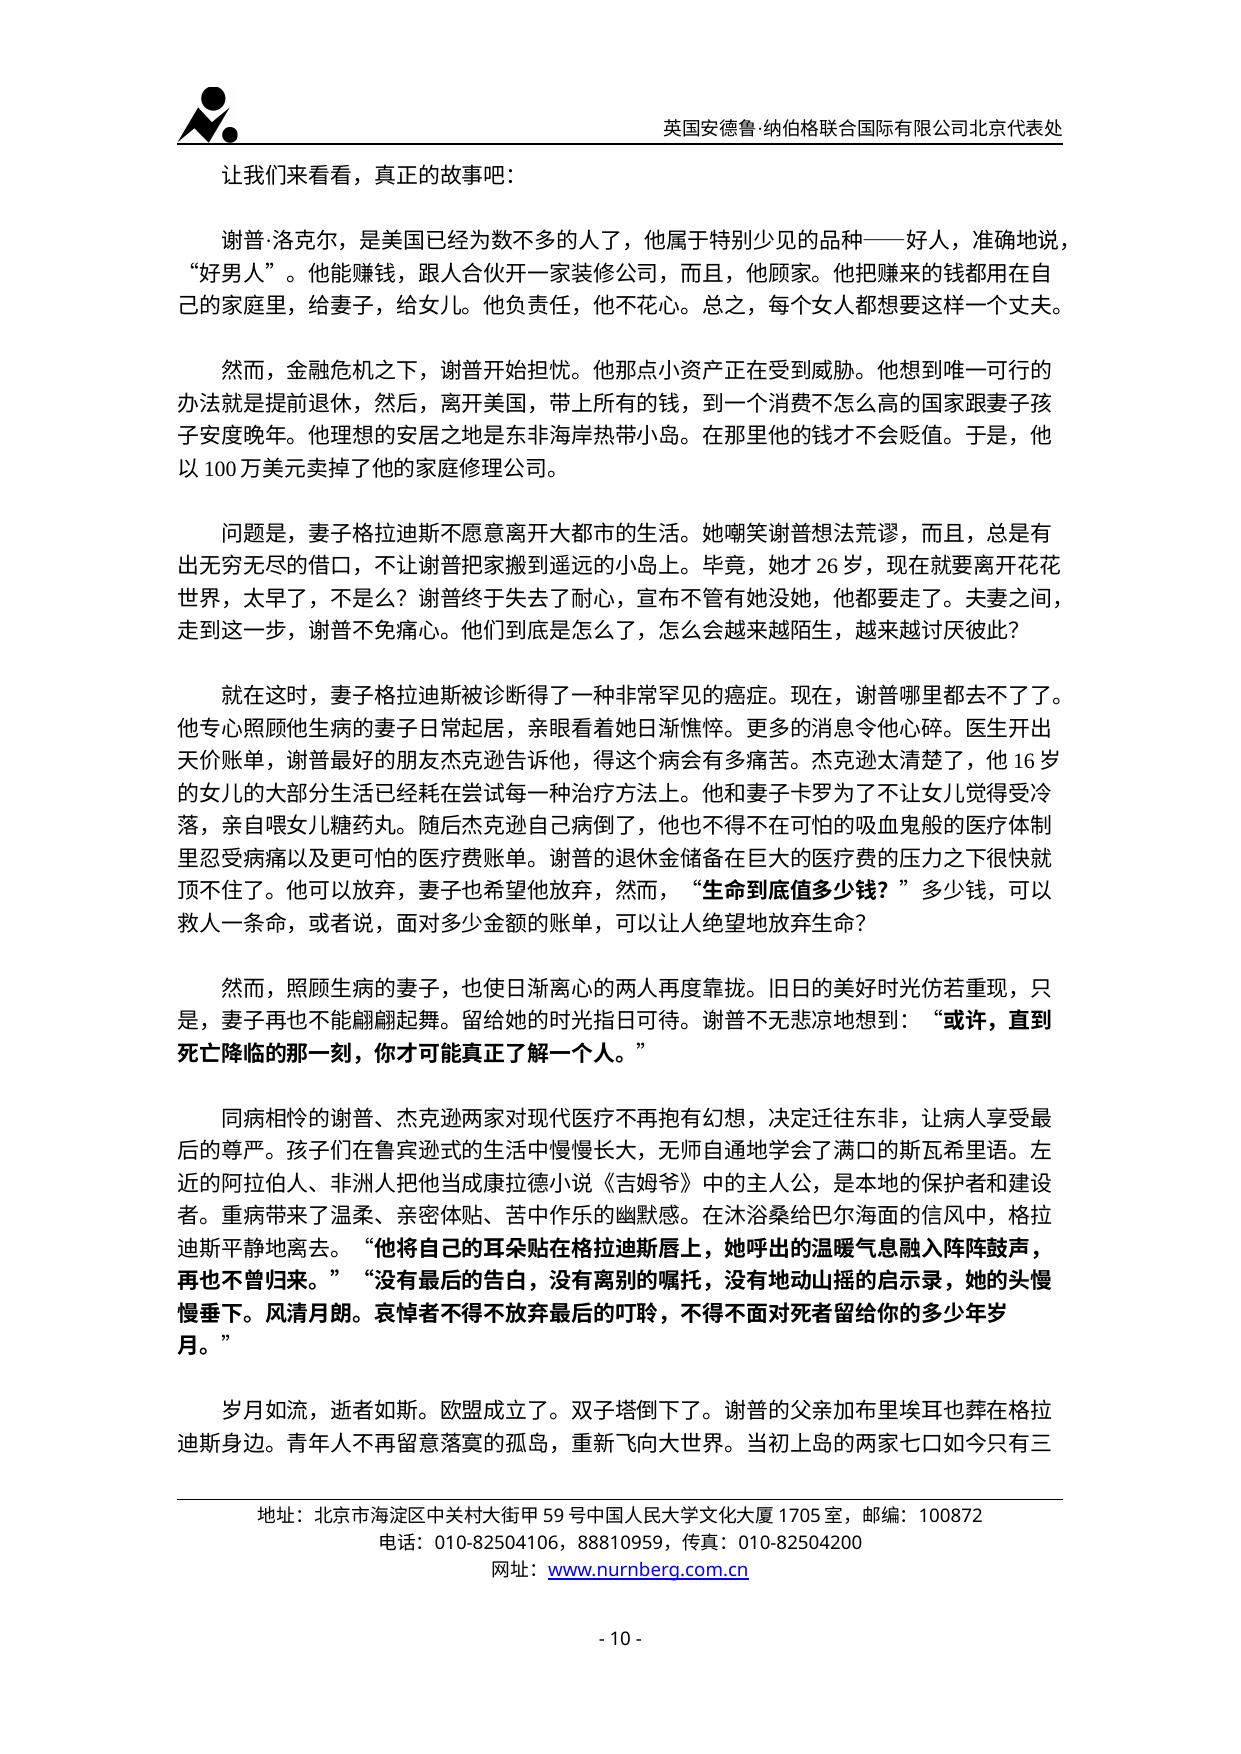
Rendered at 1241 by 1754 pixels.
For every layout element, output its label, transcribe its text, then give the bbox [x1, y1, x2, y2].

text 让我们来看看，真正的故事吧： [177, 158, 1063, 190]
picture [177, 87, 238, 143]
text 然而，照顾生病的妻子，也使日渐离心的两人再度靠拢。旧日的美好时光仿若重现，只是，妻子再也不能翩翩起舞。留给她的时光指日可待。谢普不无悲凉地想到：“或许，直到死亡降临的那一刻，你才可能真正了解一个人。” [177, 970, 1063, 1068]
text 问题是，妻子格拉迪斯不愿意离开大都市的生活。她嘲笑谢普想法荒谬，而且，总是有出无穷无尽的借口，不让谢普把家搬到遥远的小岛上。毕竟，她才26岁，现在就要离开花花世界，太早了，不是么？谢普终于失去了耐心，宣布不管有她没她，他都要走了。夫妻之间，走到这一步，谢普不免痛心。他们到底是怎么了，怎么会越来越陌生，越来越讨厌彼此？ [177, 515, 1063, 645]
text 谢普·洛克尔，是美国已经为数不多的人了，他属于特别少见的品种——好人，准确地说，“好男人”。他能赚钱，跟人合伙开一家装修公司，而且，他顾家。他把赚来的钱都用在自己的家庭里，给妻子，给女儿。他负责任，他不花心。总之，每个女人都想要这样一个丈夫。 [177, 223, 1063, 320]
text 同病相怜的谢普、杰克逊两家对现代医疗不再抱有幻想，决定迁往东非，让病人享受最后的尊严。孩子们在鲁宾逊式的生活中慢慢长大，无师自通地学会了满口的斯瓦希里语。左近的阿拉伯人、非洲人把他当成康拉德小说《吉姆爷》中的主人公，是本地的保护者和建设者。重病带来了温柔、亲密体贴、苦中作乐的幽默感。在沐浴桑给巴尔海面的信风中，格拉迪斯平静地离去。“他将自己的耳朵贴在格拉迪斯唇上，她呼出的温暖气息融入阵阵鼓声，再也不曾归来。”“没有最后的告白，没有离别的嘱托，没有地动山摇的启示录，她的头慢慢垂下。风清月朗。哀悼者不得不放弃最后的叮聆，不得不面对死者留给你的多少年岁月。” [177, 1100, 1063, 1360]
text 就在这时，妻子格拉迪斯被诊断得了一种非常罕见的癌症。现在，谢普哪里都去不了了。他专心照顾他生病的妻子日常起居，亲眼看着她日渐憔悴。更多的消息令他心碎。医生开出天价账单，谢普最好的朋友杰克逊告诉他，得这个病会有多痛苦。杰克逊太清楚了，他16岁的女儿的大部分生活已经耗在尝试每一种治疗方法上。他和妻子卡罗为了不让女儿觉得受冷落，亲自喂女儿糖药丸。随后杰克逊自己病倒了，他也不得不在可怕的吸血鬼般的医疗体制里忍受病痛以及更可怕的医疗费账单。谢普的退休金储备在巨大的医疗费的压力之下很快就顶不住了。他可以放弃，妻子也希望他放弃，然而，“生命到底值多少钱？”多少钱，可以救人一条命，或者说，面对多少金额的账单，可以让人绝望地放弃生命？ [177, 678, 1063, 938]
text 然而，金融危机之下，谢普开始担忧。他那点小资产正在受到威胁。他想到唯一可行的办法就是提前退休，然后，离开美国，带上所有的钱，到一个消费不怎么高的国家跟妻子孩子安度晚年。他理想的安居之地是东非海岸热带小岛。在那里他的钱才不会贬值。于是，他以100万美元卖掉了他的家庭修理公司。 [177, 353, 1063, 483]
